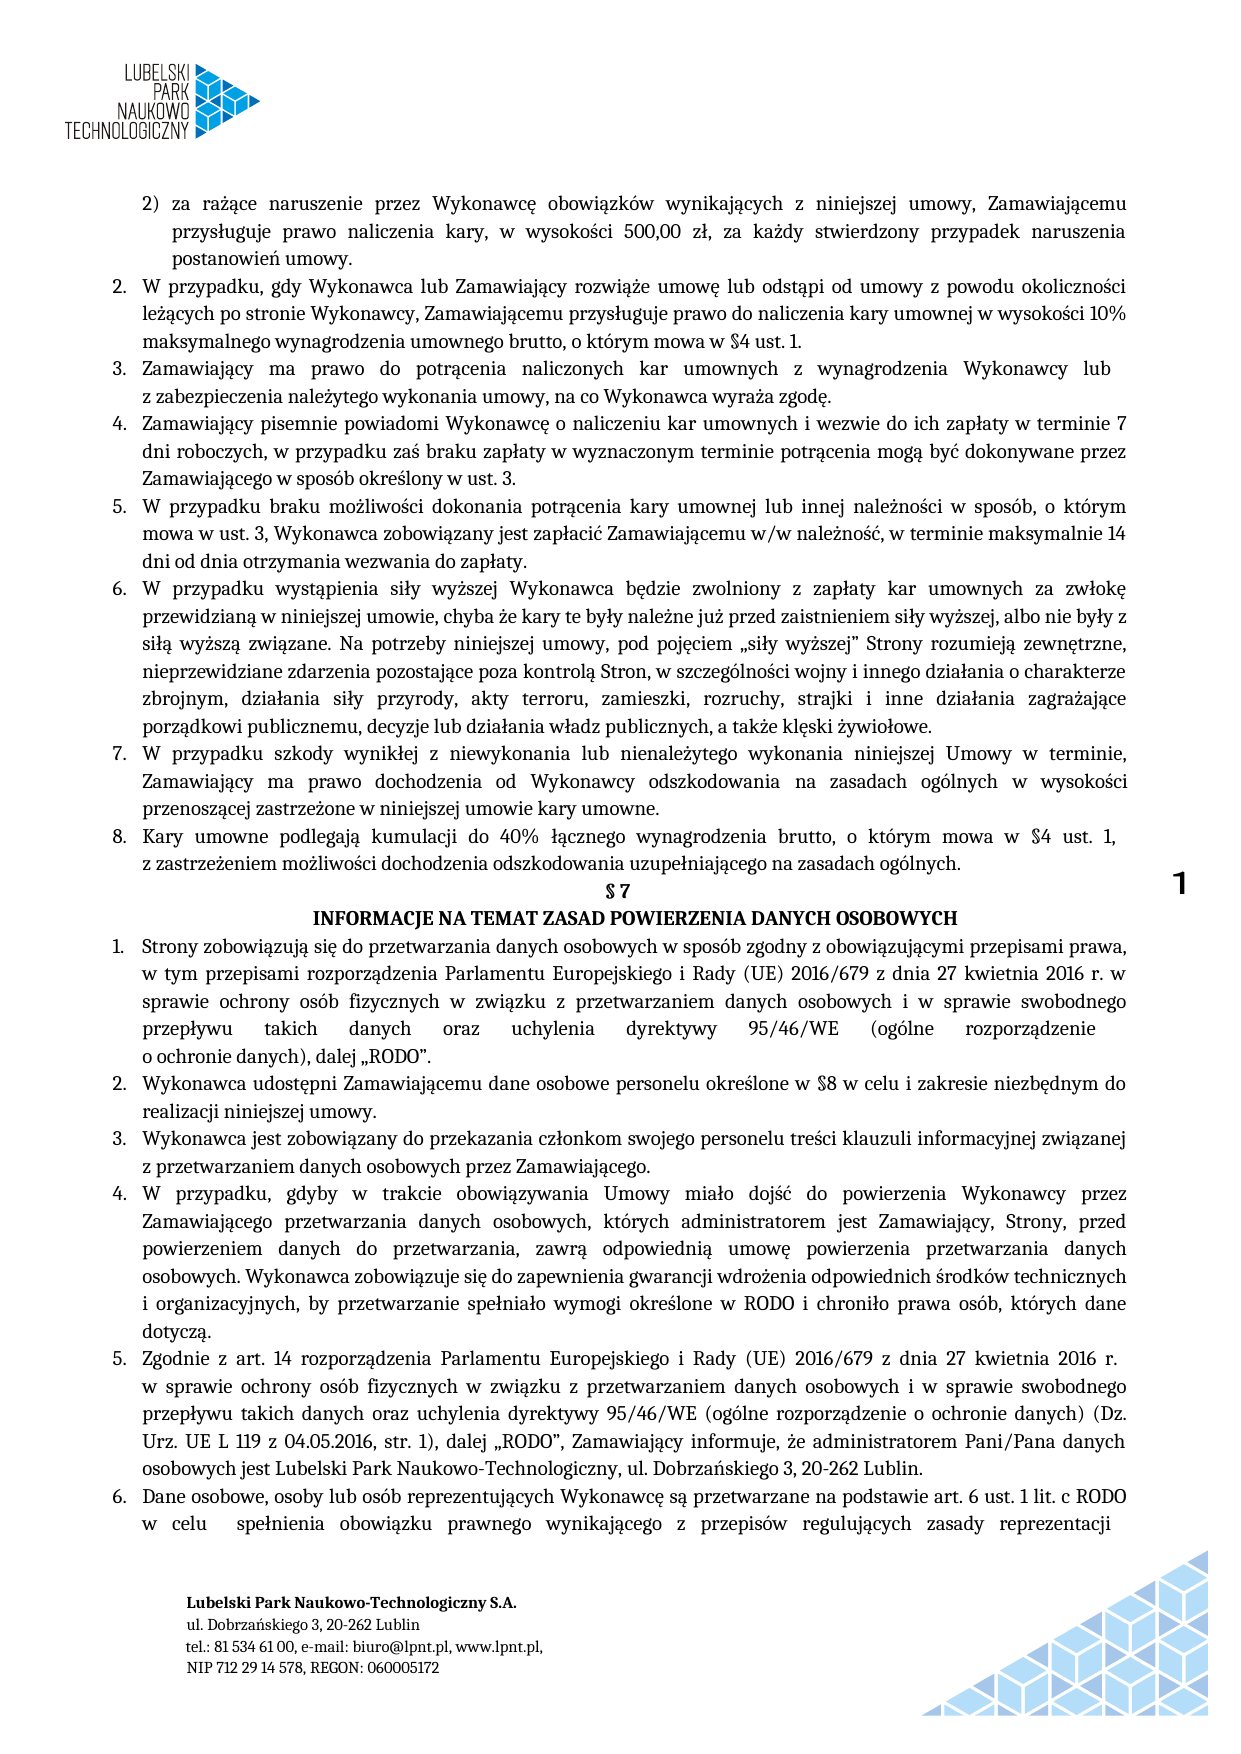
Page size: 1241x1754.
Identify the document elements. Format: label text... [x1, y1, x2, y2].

list Strony zobowiązują się do przetwarzania danych osobowych w sposób zgodny z obowiązującymi przepisami prawa, w tym przepisami rozporządzenia Parlamentu Europejskiego i Rady (UE) 2016/679 z dnia 27 kwietnia 2016 r. w sprawie ochrony osób fizycznych w związku z przetwarzaniem danych osobowych i w sprawie swobodnego przepływu takich danych oraz uchylenia dyrektywy 95/46/WE (ogólne rozporządzenie o ochronie danych), dalej „RODO”. [112, 934, 1128, 1068]
list Kary umowne podlegają kumulacji do 40% łącznego wynagrodzenia brutto, o którym mowa w §4 ust. 1, z zastrzeżeniem możliwości dochodzenia odszkodowania uzupełniającego na zasadach ogólnych. [112, 824, 1128, 876]
text INFORMACJE NA TEMAT ZASAD POWIERZENIA DANYCH OSOBOWYCH [149, 907, 1122, 931]
list W przypadku, gdyby w trakcie obowiązywania Umowy miało dojść do powierzenia Wykonawcy przez Zamawiającego przetwarzania danych osobowych, których administratorem jest Zamawiający, Strony, przed powierzeniem danych do przetwarzania, zawrą odpowiednią umowę powierzenia przetwarzania danych osobowych. Wykonawca zobowiązuje się do zapewnienia gwarancji wdrożenia odpowiednich środków technicznych i organizacyjnych, by przetwarzanie spełniało wymogi określone w RODO i chroniło prawa osób, których dane dotyczą. [112, 1182, 1128, 1343]
list Wykonawca jest zobowiązany do przekazania członkom swojego personelu treści klauzuli informacyjnej związanej z przetwarzaniem danych osobowych przez Zamawiającego. [112, 1127, 1128, 1178]
list Zamawiający ma prawo do potrącenia naliczonych kar umownych z wynagrodzenia Wykonawcy lub z zabezpieczenia należytego wykonania umowy, na co Wykonawca wyraża zgodę. [112, 357, 1128, 408]
list W przypadku braku możliwości dokonania potrącenia kary umownej lub innej należności w sposób, o którym mowa w ust. 3, Wykonawca zobowiązany jest zapłacić Zamawiającemu w/w należność, w terminie maksymalnie 14 dni od dnia otrzymania wezwania do zapłaty. [112, 494, 1128, 573]
list W przypadku szkody wynikłej z niewykonania lub nienależytego wykonania niniejszej Umowy w terminie, Zamawiający ma prawo dochodzenia od Wykonawcy odszkodowania na zasadach ogólnych w wysokości przenoszącej zastrzeżone w niniejszej umowie kary umowne. [112, 742, 1128, 821]
list Wykonawca udostępni Zamawiającemu dane osobowe personelu określone w §8 w celu i zakresie niezbędnym do realizacji niniejszej umowy. [112, 1072, 1128, 1123]
list W przypadku, gdy Wykonawca lub Zamawiający rozwiąże umowę lub odstąpi od umowy z powodu okoliczności leżących po stronie Wykonawcy, Zamawiającemu przysługuje prawo do naliczenia kary umownej w wysokości 10% maksymalnego wynagrodzenia umownego brutto, o którym mowa w §4 ust. 1. [112, 274, 1128, 353]
list W przypadku wystąpienia siły wyższej Wykonawca będzie zwolniony z zapłaty kar umownych za zwłokę przewidzianą w niniejszej umowie, chyba że kary te były należne już przed zaistnieniem siły wyższej, albo nie były z siłą wyższą związane. Na potrzeby niniejszej umowy, pod pojęciem „siły wyższej” Strony rozumieją zewnętrzne, nieprzewidziane zdarzenia pozostające poza kontrolą Stron, w szczególności wojny i innego działania o charakterze zbrojnym, działania siły przyrody, akty terroru, zamieszki, rozruchy, strajki i inne działania zagrażające porządkowi publicznemu, decyzje lub działania władz publicznych, a także klęski żywiołowe. [112, 577, 1128, 738]
list za rażące naruszenie przez Wykonawcę obowiązków wynikających z niniejszej umowy, Zamawiającemu przysługuje prawo naliczenia kary, w wysokości 500,00 zł, za każdy stwierdzony przypadek naruszenia postanowień umowy. [142, 192, 1128, 271]
text § 7 [112, 879, 1122, 903]
list Zgodnie z art. 14 rozporządzenia Parlamentu Europejskiego i Rady (UE) 2016/679 z dnia 27 kwietnia 2016 r. w sprawie ochrony osób fizycznych w związku z przetwarzaniem danych osobowych i w sprawie swobodnego przepływu takich danych oraz uchylenia dyrektywy 95/46/WE (ogólne rozporządzenie o ochronie danych) (Dz. Urz. UE L 119 z 04.05.2016, str. 1), dalej „RODO”, Zamawiający informuje, że administratorem Pani/Pana danych osobowych jest Lubelski Park Naukowo-Technologiczny, ul. Dobrzańskiego 3, 20-262 Lublin. [112, 1347, 1128, 1481]
list Zamawiający pisemnie powiadomi Wykonawcę o naliczeniu kar umownych i wezwie do ich zapłaty w terminie 7 dni roboczych, w przypadku zaś braku zapłaty w wyznaczonym terminie potrącenia mogą być dokonywane przez Zamawiającego w sposób określony w ust. 3. [112, 412, 1128, 491]
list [112, 1484, 1128, 1536]
